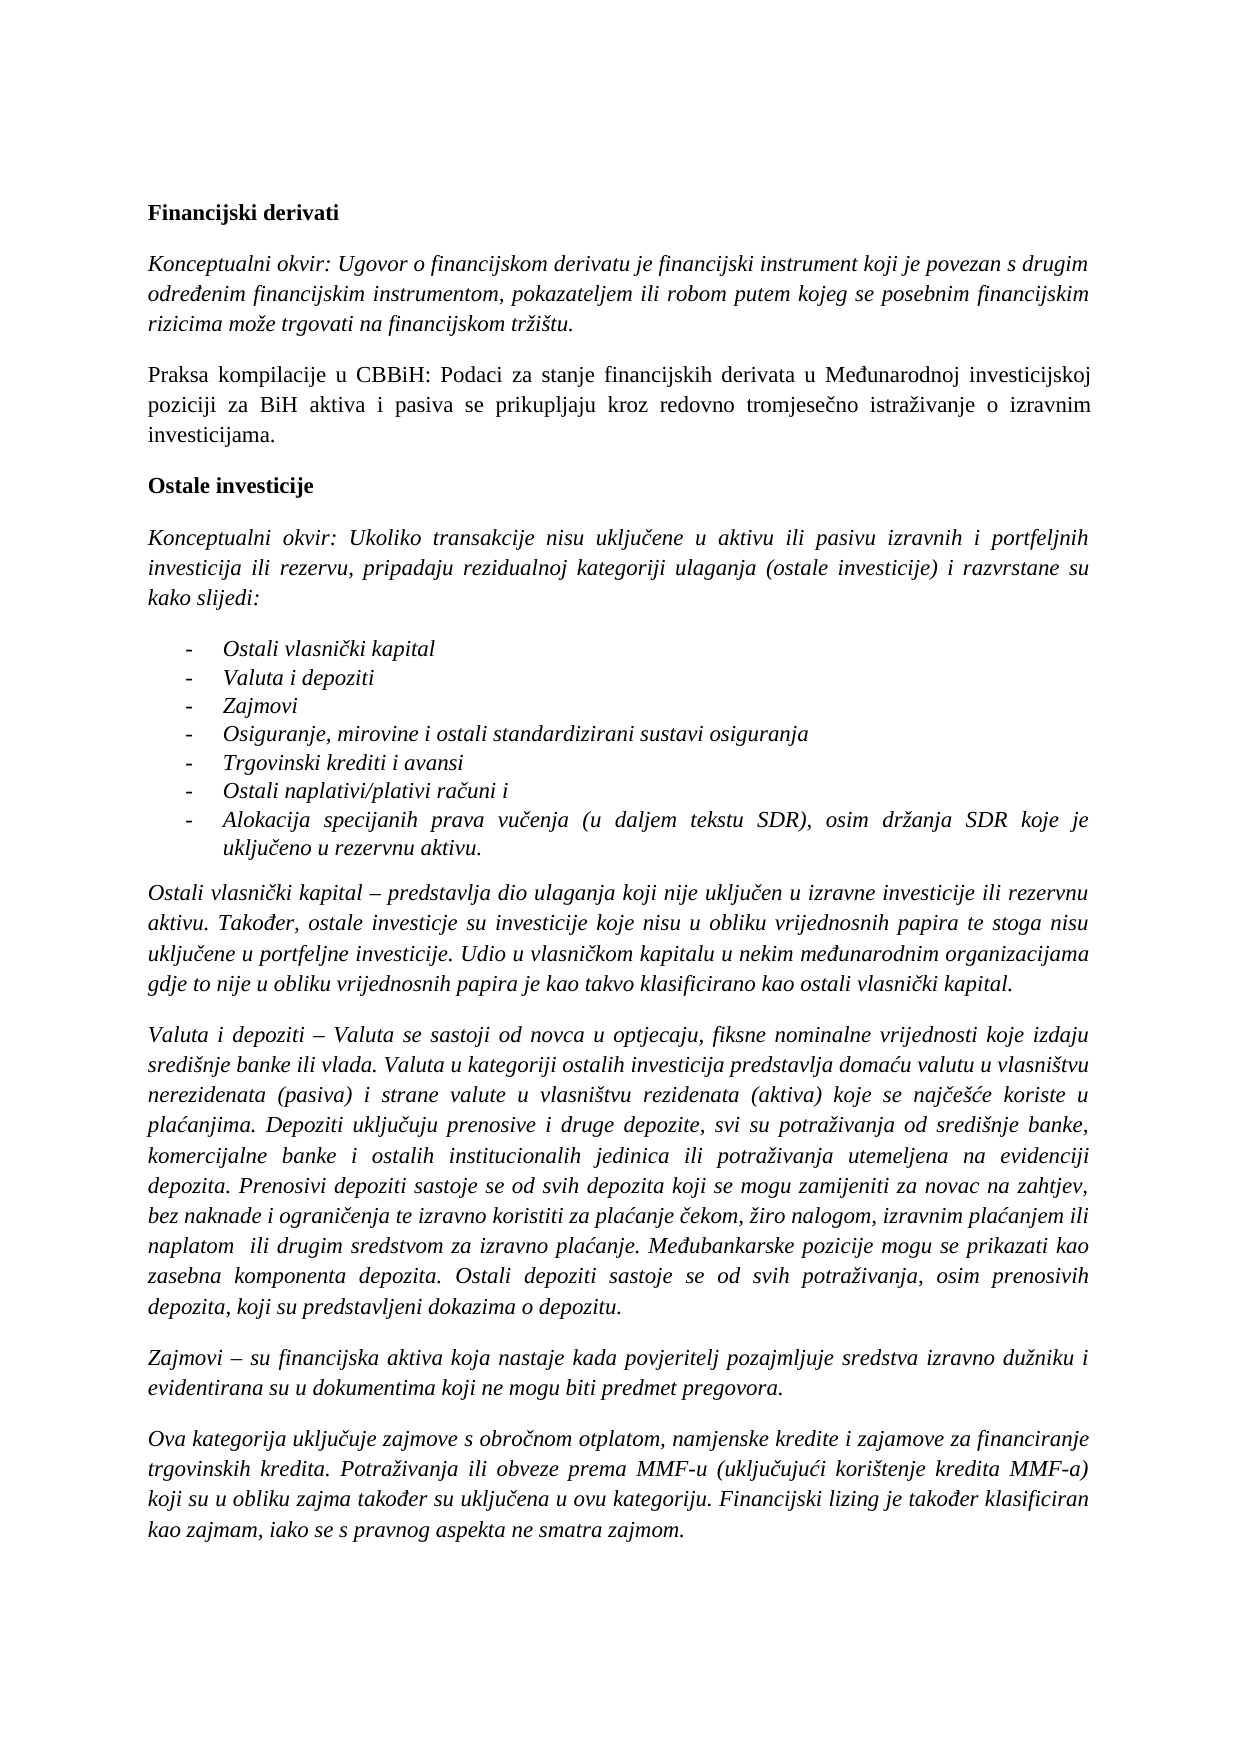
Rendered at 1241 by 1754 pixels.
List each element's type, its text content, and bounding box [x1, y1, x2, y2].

list Alokacija specijanih prava vučenja (u daljem tekstu SDR), osim držanja SDR koje je uključeno u rezervnu aktivu. [185, 806, 1093, 861]
text Zajmovi – su financijska aktiva koja nastaje kada povjeritelj pozajmljuje sredstva izravno dužniku i evidentirana su u dokumentima koji ne mogu biti predmet pregovora. [148, 1344, 1093, 1400]
text Praksa kompilacije u CBBiH: Podaci za stanje financijskih derivata u Međunarodnoj investicijskoj poziciji za BiH aktiva i pasiva se prikupljaju kroz redovno tromjesečno istraživanje o izravnim investicijama. [148, 361, 1093, 448]
list Zajmovi [185, 692, 1093, 718]
list Ostali vlasnički kapital [185, 635, 1093, 661]
text Valuta i depoziti – Valuta se sastoji od novca u optjecaju, fiksne nominalne vrijednosti koje izdaju središnje banke ili vlada. Valuta u kategoriji ostalih investicija predstavlja domaću valutu u vlasništvu nerezidenata (pasiva) i strane valute u vlasništvu rezidenata (aktiva) koje se najčešće koriste u plaćanjima. Depoziti uključuju prenosive i druge depozite, svi su potraživanja od središnje banke, komercijalne banke i ostalih institucionalih jedinica ili potraživanja utemeljena na evidenciji depozita. Prenosivi depoziti sastoje se od svih depozita koji se mogu zamijeniti za novac na zahtjev, bez naknade i ograničenja te izravno koristiti za plaćanje čekom, žiro nalogom, izravnim plaćanjem ili naplatom ili drugim sredstvom za izravno plaćanje. Međubankarske pozicije mogu se prikazati kao zasebna komponenta depozita. Ostali depoziti sastoje se od svih potraživanja, osim prenosivih depozita, koji su predstavljeni dokazima o depozitu. [148, 1021, 1093, 1319]
text Financijski derivati [148, 199, 1093, 225]
text Konceptualni okvir: Ukoliko transakcije nisu uključene u aktivu ili pasivu izravnih i portfeljnih investicija ili rezervu, pripadaju rezidualnoj kategoriji ulaganja (ostale investicije) i razvrstane su kako slijedi: [148, 524, 1093, 610]
list Ostali naplativi/plativi računi i [185, 777, 1093, 804]
text Konceptualni okvir: Ugovor o financijskom derivatu je financijski instrument koji je povezan s drugim određenim financijskim instrumentom, pokazateljem ili robom putem kojeg se posebnim financijskim rizicima može trgovati na financijskom tržištu. [148, 250, 1093, 336]
text Ostali vlasnički kapital – predstavlja dio ulaganja koji nije uključen u izravne investicije ili rezervnu aktivu. Također, ostale investicje su investicije koje nisu u obliku vrijednosnih papira te stoga nisu uključene u portfeljne investicije. Udio u vlasničkom kapitalu u nekim međunarodnim organizacijama gdje to nije u obliku vrijednosnih papira je kao takvo klasificirano kao ostali vlasnički kapital. [148, 879, 1093, 996]
text Ova kategorija uključuje zajmove s obročnom otplatom, namjenske kredite i zajamove za financiranje trgovinskih kredita. Potraživanja ili obveze prema MMF-u (uključujući korištenje kredita MMF-a) koji su u obliku zajma također su uključena u ovu kategoriju. Financijski lizing je također klasificiran kao zajmam, iako se s pravnog aspekta ne smatra zajmom. [148, 1425, 1093, 1542]
list Osiguranje, mirovine i ostali standardizirani sustavi osiguranja [185, 720, 1093, 747]
list Valuta i depoziti [185, 663, 1093, 690]
text Ostale investicije [148, 473, 1093, 499]
list Trgovinski krediti i avansi [185, 749, 1093, 775]
